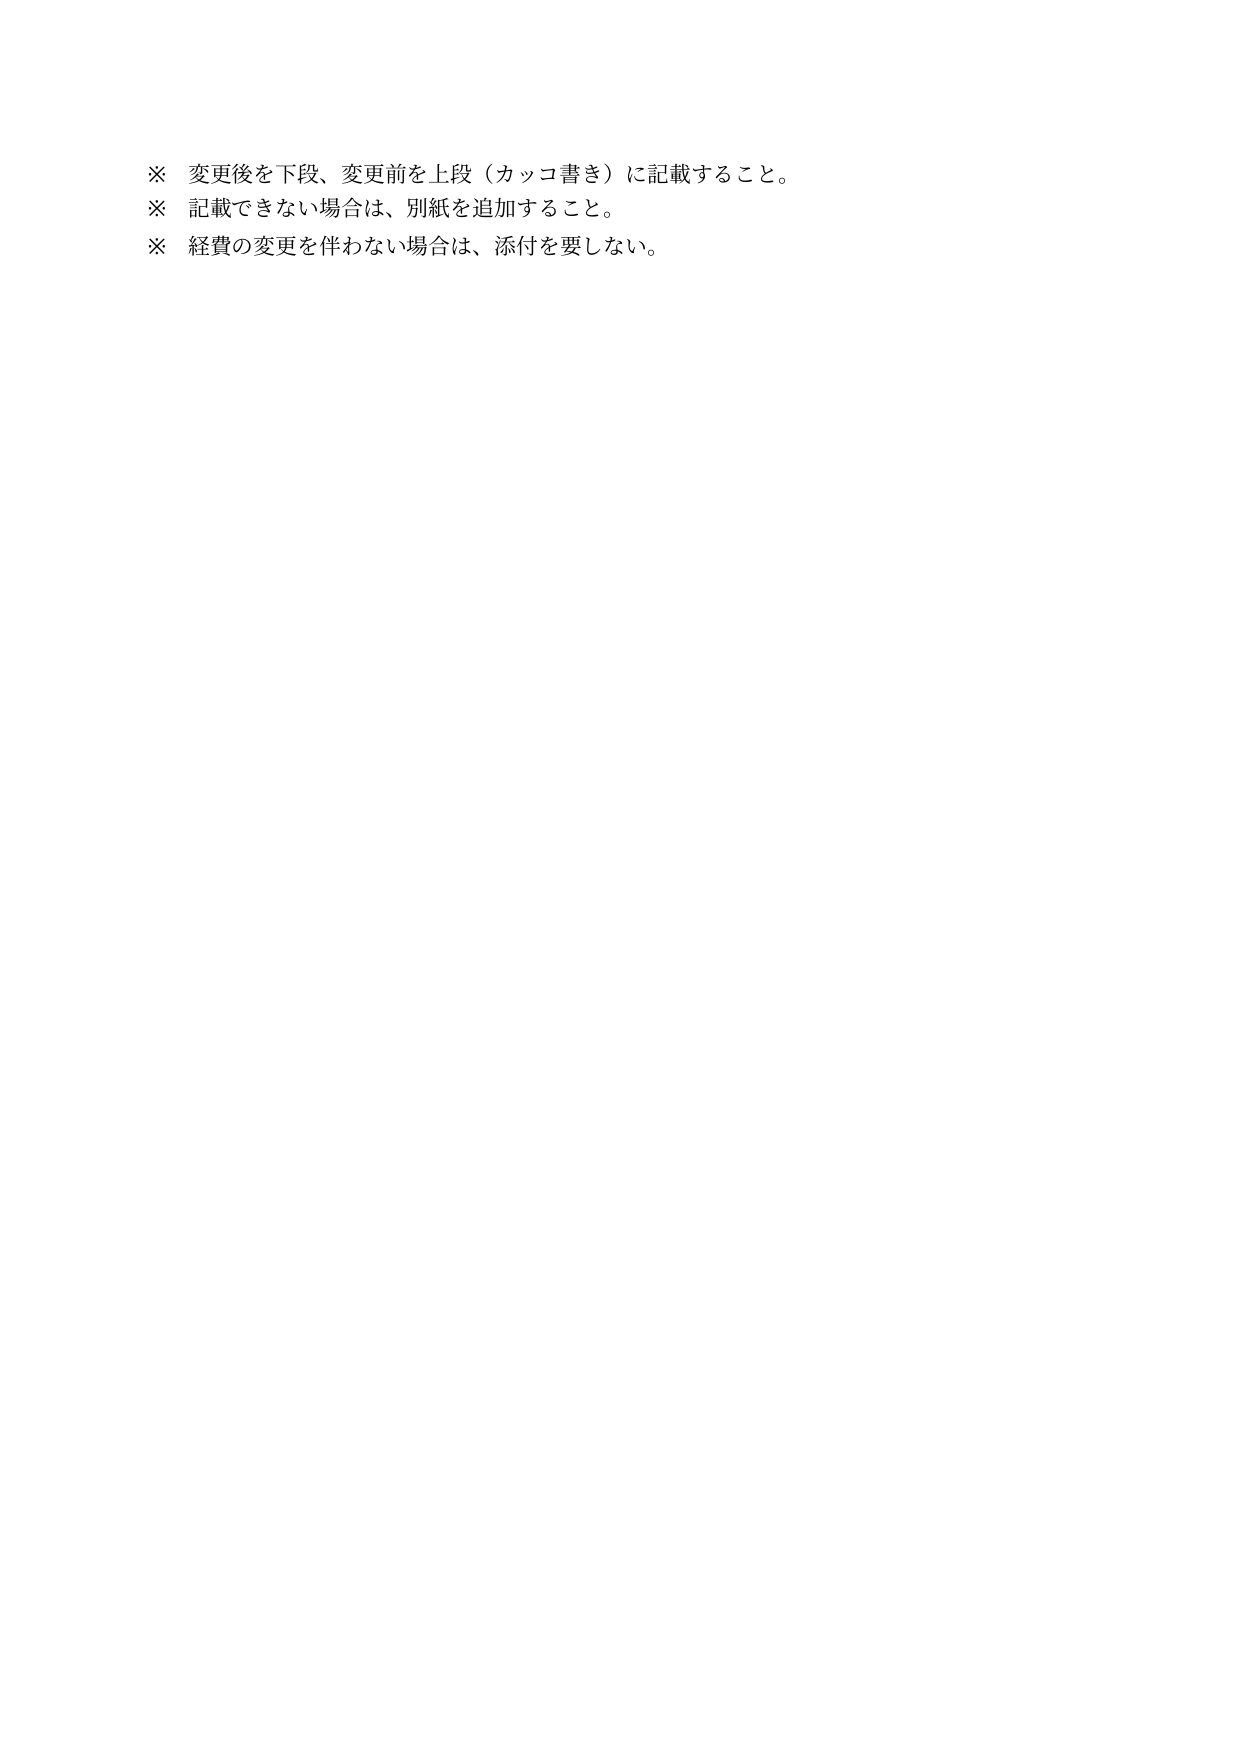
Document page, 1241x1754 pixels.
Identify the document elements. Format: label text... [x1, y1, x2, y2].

text ※ 変更後を下段、変更前を上段（カッコ書き）に記載すること。 [148, 157, 1122, 188]
text ※ 記載できない場合は、別紙を追加すること。 [148, 188, 1122, 226]
text ※ 経費の変更を伴わない場合は、添付を要しない。 [148, 226, 1122, 263]
